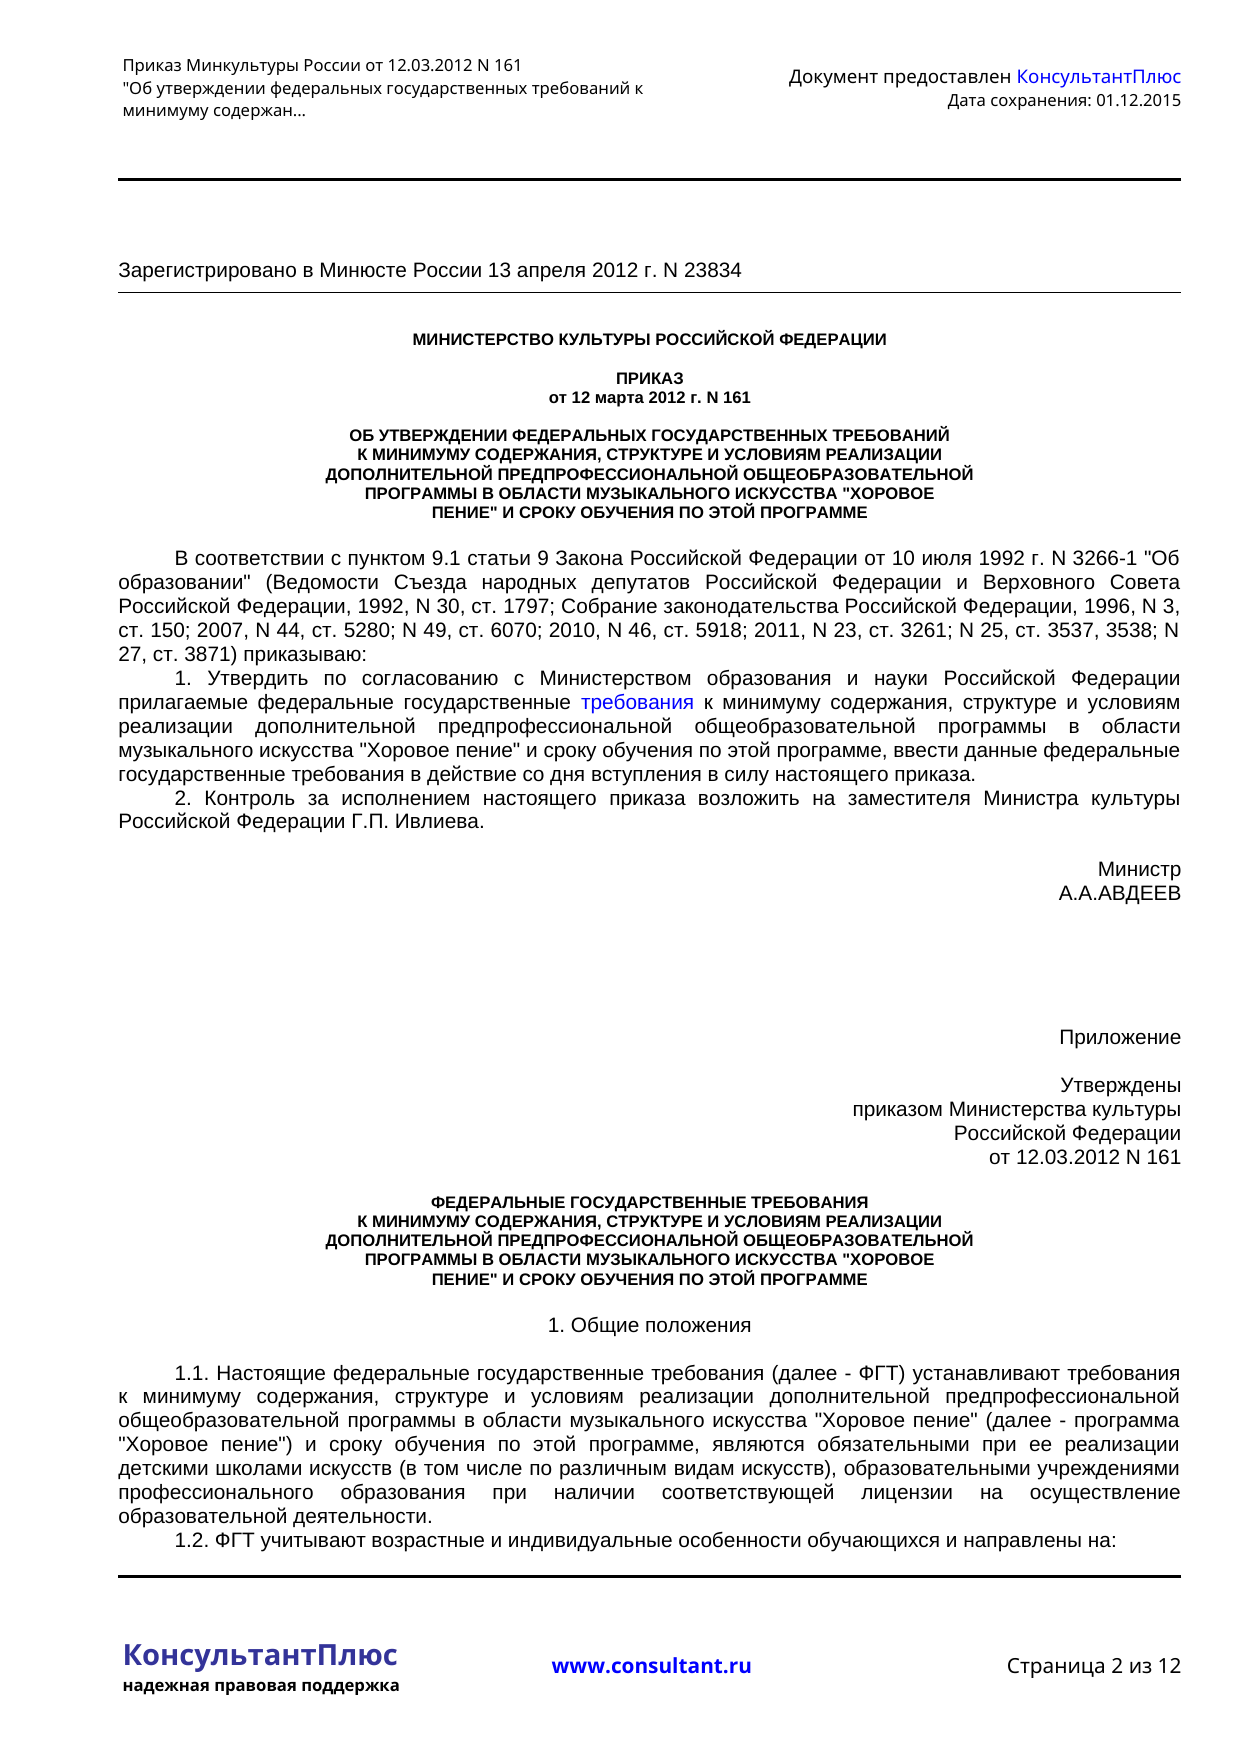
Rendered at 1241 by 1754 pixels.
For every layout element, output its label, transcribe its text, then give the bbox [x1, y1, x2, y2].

text К МИНИМУМУ СОДЕРЖАНИЯ, СТРУКТУРЕ И УСЛОВИЯМ РЕАЛИЗАЦИИ [118, 1212, 1181, 1231]
text ПРИКАЗ [118, 368, 1181, 388]
text Утверждены [118, 1073, 1181, 1097]
text Российской Федерации [118, 1121, 1181, 1145]
text 1.1. Настоящие федеральные государственные требования (далее - ФГТ) устанавливают требования к минимуму содержания, структуре и условиям реализации дополнительной предпрофессиональной общеобразовательной программы в области музыкального искусства "Хоровое пение" (далее - программа "Хоровое пение") и сроку обучения по этой программе, являются обязательными при ее реализации детскими школами искусств (в том числе по различным видам искусств), образовательными учреждениями профессионального образования при наличии соответствующей лицензии на осуществление образовательной деятельности. [118, 1360, 1181, 1528]
text ДОПОЛНИТЕЛЬНОЙ ПРЕДПРОФЕССИОНАЛЬНОЙ ОБЩЕОБРАЗОВАТЕЛЬНОЙ [118, 464, 1181, 483]
text А.А.АВДЕЕВ [118, 881, 1181, 905]
text Приложение [118, 1025, 1181, 1049]
text ПЕНИЕ" И СРОКУ ОБУЧЕНИЯ ПО ЭТОЙ ПРОГРАММЕ [118, 1269, 1181, 1288]
text 2. Контроль за исполнением настоящего приказа возложить на заместителя Министра культуры Российской Федерации Г.П. Ивлиева. [118, 785, 1181, 833]
text К МИНИМУМУ СОДЕРЖАНИЯ, СТРУКТУРЕ И УСЛОВИЯМ РЕАЛИЗАЦИИ [118, 445, 1181, 464]
text МИНИСТЕРСТВО КУЛЬТУРЫ РОССИЙСКОЙ ФЕДЕРАЦИИ [118, 330, 1181, 349]
text Министр [118, 857, 1181, 881]
text от 12.03.2012 N 161 [118, 1145, 1181, 1169]
text ФЕДЕРАЛЬНЫЕ ГОСУДАРСТВЕННЫЕ ТРЕБОВАНИЯ [118, 1193, 1181, 1212]
text ОБ УТВЕРЖДЕНИИ ФЕДЕРАЛЬНЫХ ГОСУДАРСТВЕННЫХ ТРЕБОВАНИЙ [118, 426, 1181, 445]
text 1. Общие положения [118, 1312, 1181, 1336]
text ДОПОЛНИТЕЛЬНОЙ ПРЕДПРОФЕССИОНАЛЬНОЙ ОБЩЕОБРАЗОВАТЕЛЬНОЙ [118, 1231, 1181, 1250]
text ПЕНИЕ" И СРОКУ ОБУЧЕНИЯ ПО ЭТОЙ ПРОГРАММЕ [118, 503, 1181, 522]
text ПРОГРАММЫ В ОБЛАСТИ МУЗЫКАЛЬНОГО ИСКУССТВА "ХОРОВОЕ [118, 1250, 1181, 1269]
text 1.2. ФГТ учитывают возрастные и индивидуальные особенности обучающихся и направлены на: [118, 1528, 1181, 1552]
text от 12 марта 2012 г. N 161 [118, 388, 1181, 407]
text В соответствии с пунктом 9.1 статьи 9 Закона Российской Федерации от 10 июля 1992 г. N 3266-1 "Об образовании" (Ведомости Съезда народных депутатов Российской Федерации и Верховного Совета Российской Федерации, 1992, N 30, ст. 1797; Собрание законодательства Российской Федерации, 1996, N 3, ст. 150; 2007, N 44, ст. 5280; N 49, ст. 6070; 2010, N 46, ст. 5918; 2011, N 23, ст. 3261; N 25, ст. 3537, 3538; N 27, ст. 3871) приказываю: [118, 546, 1181, 666]
text приказом Министерства культуры [118, 1097, 1181, 1121]
text 1. Утвердить по согласованию с Министерством образования и науки Российской Федерации прилагаемые федеральные государственные требования к минимуму содержания, структуре и условиям реализации дополнительной предпрофессиональной общеобразовательной программы в области музыкального искусства "Хоровое пение" и сроку обучения по этой программе, ввести данные федеральные государственные требования в действие со дня вступления в силу настоящего приказа. [118, 666, 1181, 785]
text Зарегистрировано в Минюсте России 13 апреля 2012 г. N 23834 [118, 257, 1181, 281]
text ПРОГРАММЫ В ОБЛАСТИ МУЗЫКАЛЬНОГО ИСКУССТВА "ХОРОВОЕ [118, 483, 1181, 503]
